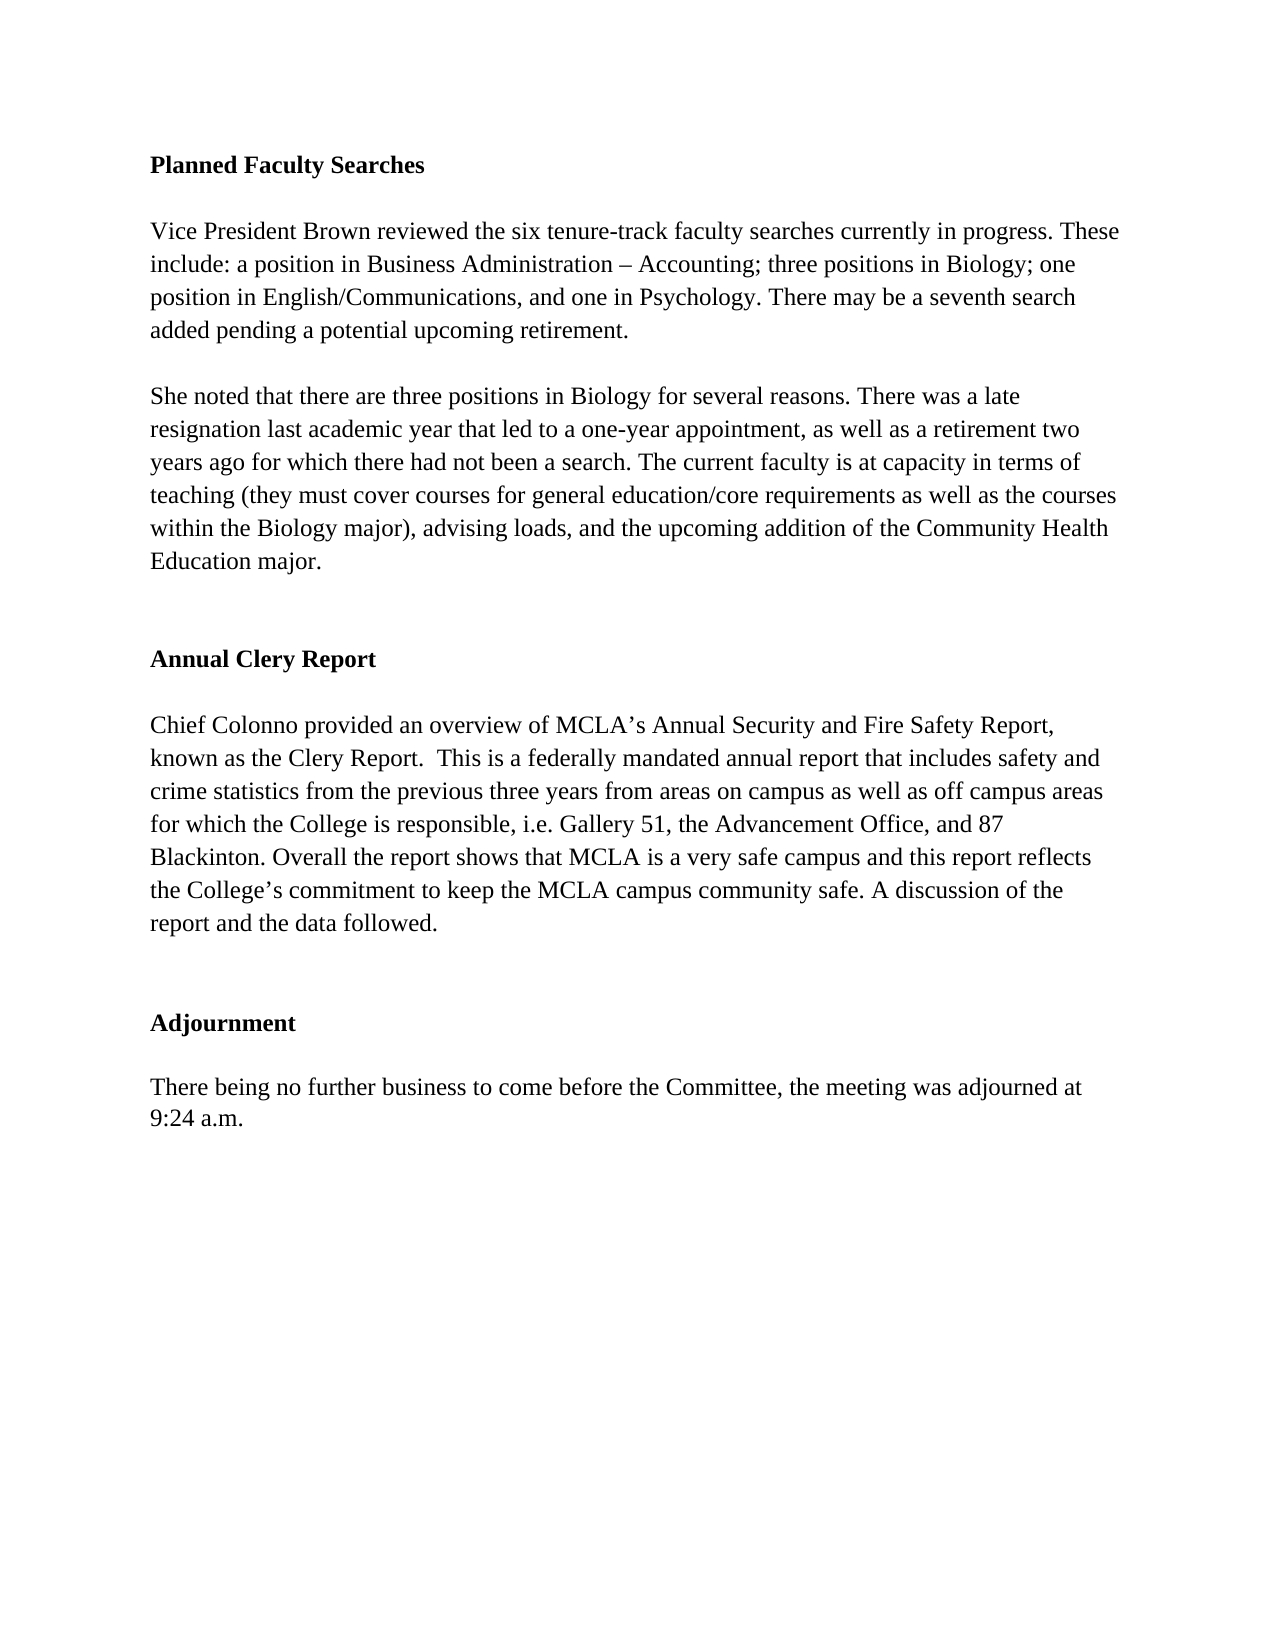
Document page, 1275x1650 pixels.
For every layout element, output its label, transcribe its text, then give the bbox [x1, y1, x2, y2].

text Planned Faculty Searches [150, 150, 1125, 179]
text Vice President Brown reviewed the six tenure-track faculty searches currently in progress. These include: a position in Business Administration – Accounting; three positions in Biology; one position in English/Communications, and one in Psychology. There may be a seventh search added pending a potential upcoming retirement. [150, 216, 1125, 344]
text Chief Colonno provided an overview of MCLA’s Annual Security and Fire Safety Report, known as the Clery Report. This is a federally mandated annual report that includes safety and crime statistics from the previous three years from areas on campus as well as off campus areas for which the College is responsible, i.e. Gallery 51, the Advancement Office, and 87 Blackinton. Overall the report shows that MCLA is a very safe campus and this report reflects the College’s commitment to keep the MCLA campus community safe. A discussion of the report and the data followed. [150, 710, 1125, 937]
text There being no further business to come before the Committee, the meeting was adjourned at 9:24 a.m. [150, 1072, 1125, 1131]
text She noted that there are three positions in Biology for several reasons. There was a late resignation last academic year that led to a one-year appointment, as well as a retirement two years ago for which there had not been a search. The current faculty is at capacity in terms of teaching (they must cover courses for general education/core requirements as well as the courses within the Biology major), advising loads, and the upcoming addition of the Community Health Education major. [150, 381, 1125, 640]
text Annual Clery Report [150, 644, 1125, 673]
text Adjournment [150, 1008, 1125, 1036]
